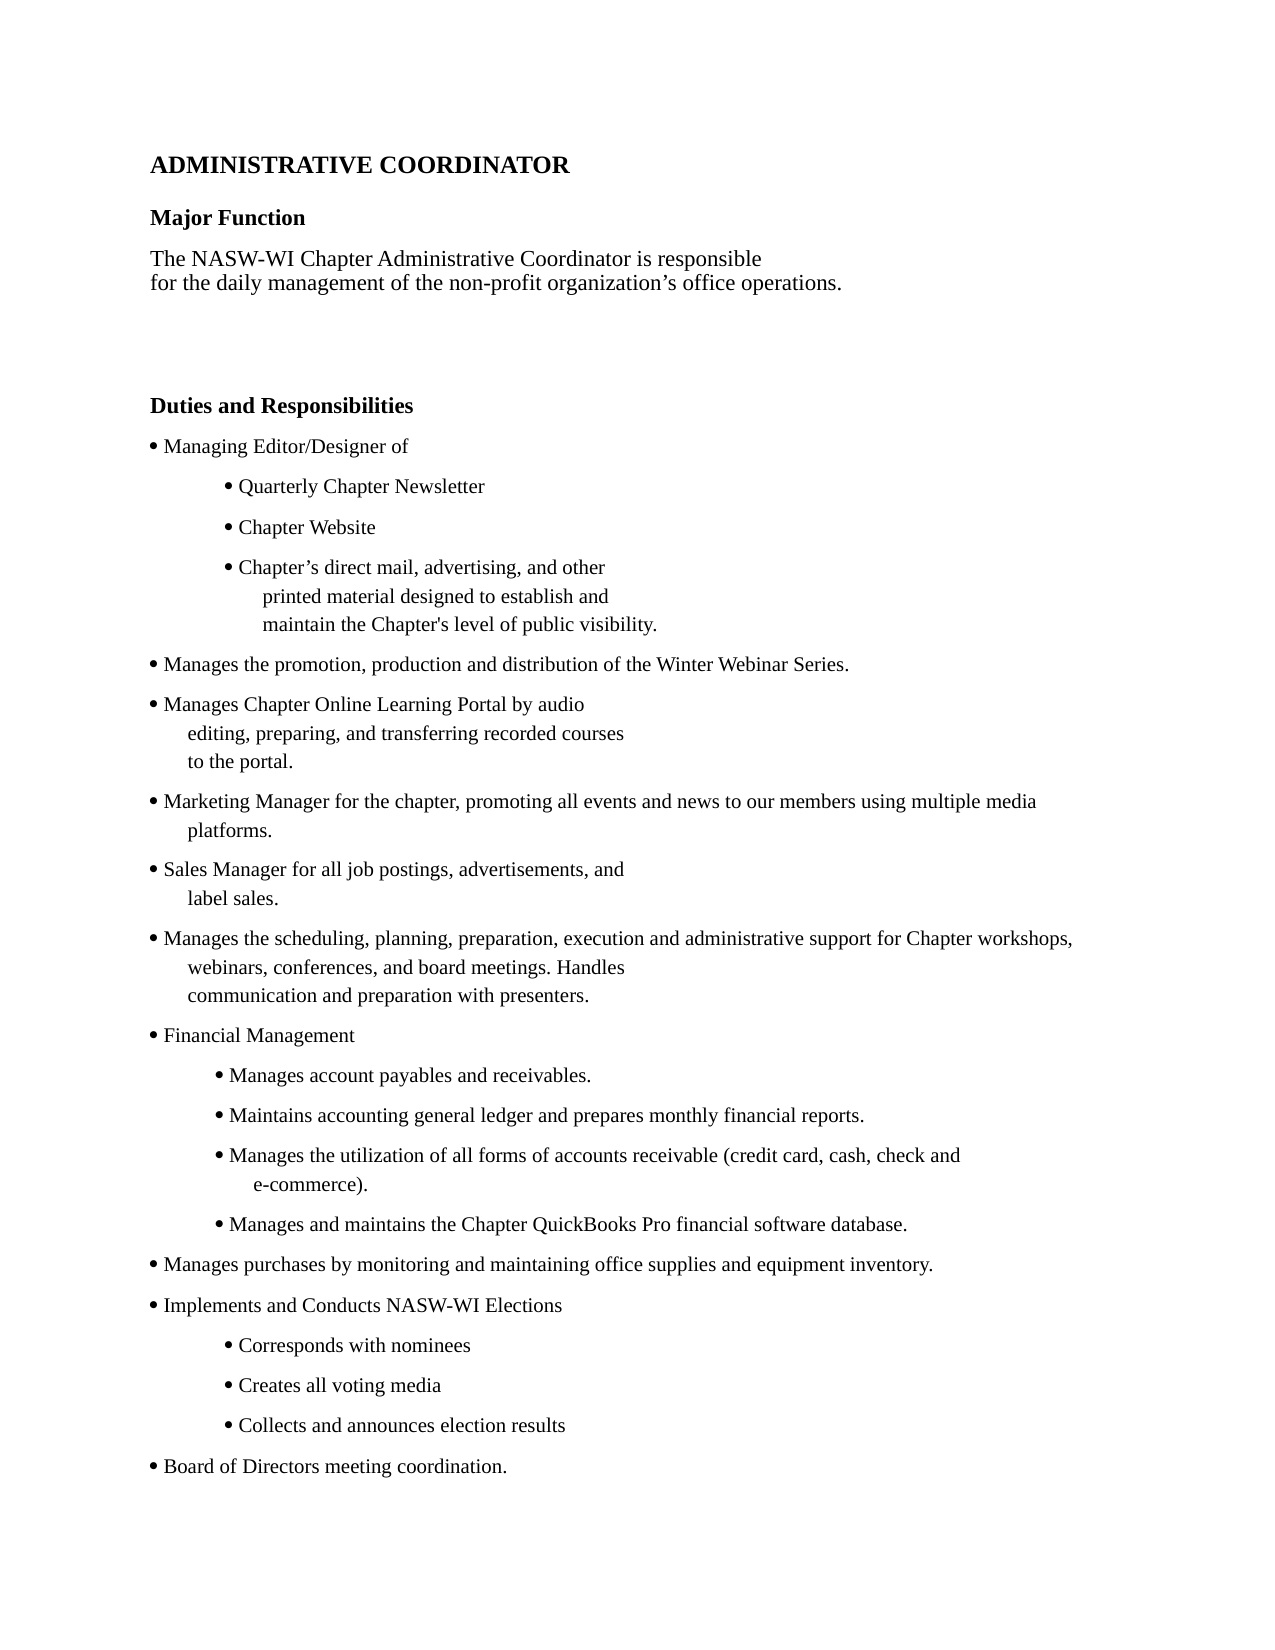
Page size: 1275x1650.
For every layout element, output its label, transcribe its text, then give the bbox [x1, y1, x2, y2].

text  Corresponds with nominees [225, 1332, 1125, 1357]
text  Manages the utilization of all forms of accounts receivable (credit card, cash, check and e-commerce). [216, 1143, 1125, 1196]
text  Chapter’s direct mail, advertising, and other printed material designed to establish and maintain the Chapter's level of public visibility. [225, 554, 1125, 636]
text  Implements and Conducts NASW-WI Elections [150, 1292, 1125, 1317]
text  Sales Manager for all job postings, advertisements, and label sales. [150, 857, 1125, 910]
text  Marketing Manager for the chapter, promoting all events and news to our members using multiple media platforms. [150, 788, 1125, 842]
text Major Function [150, 203, 1125, 230]
text  Managing Editor/Designer of [150, 433, 1125, 459]
text  Manages the scheduling, planning, preparation, execution and administrative support for Chapter workshops, webinars, conferences, and board meetings. Handles communication and preparation with presenters. [150, 925, 1125, 1007]
text  Chapter Website [225, 514, 1125, 539]
text  Collects and announces election results [225, 1413, 1125, 1438]
text  Financial Management [150, 1022, 1125, 1047]
text  Manages account payables and receivables. [216, 1062, 1125, 1087]
text  Board of Directors meeting coordination. [150, 1453, 1125, 1478]
text  Creates all voting media [225, 1372, 1125, 1398]
text Duties and Responsibilities [150, 392, 1125, 418]
text  Manages Chapter Online Learning Portal by audio editing, preparing, and transferring recorded courses to the portal. [150, 691, 1125, 773]
text  Manages purchases by monitoring and maintaining office supplies and equipment inventory. [150, 1251, 1125, 1277]
text  Manages the promotion, production and distribution of the Winter Webinar Series. [150, 651, 1125, 676]
text ADMINISTRATIVE COORDINATOR [150, 150, 1125, 179]
text  Quarterly Chapter Newsletter [225, 474, 1125, 499]
text The NASW-WI Chapter Administrative Coordinator is responsible for the daily management of the non-profit organization’s office operations. [150, 247, 1125, 296]
text  Manages and maintains the Chapter QuickBooks Pro financial software database. [216, 1211, 1125, 1237]
text  Maintains accounting general ledger and prepares monthly financial reports. [216, 1102, 1125, 1128]
